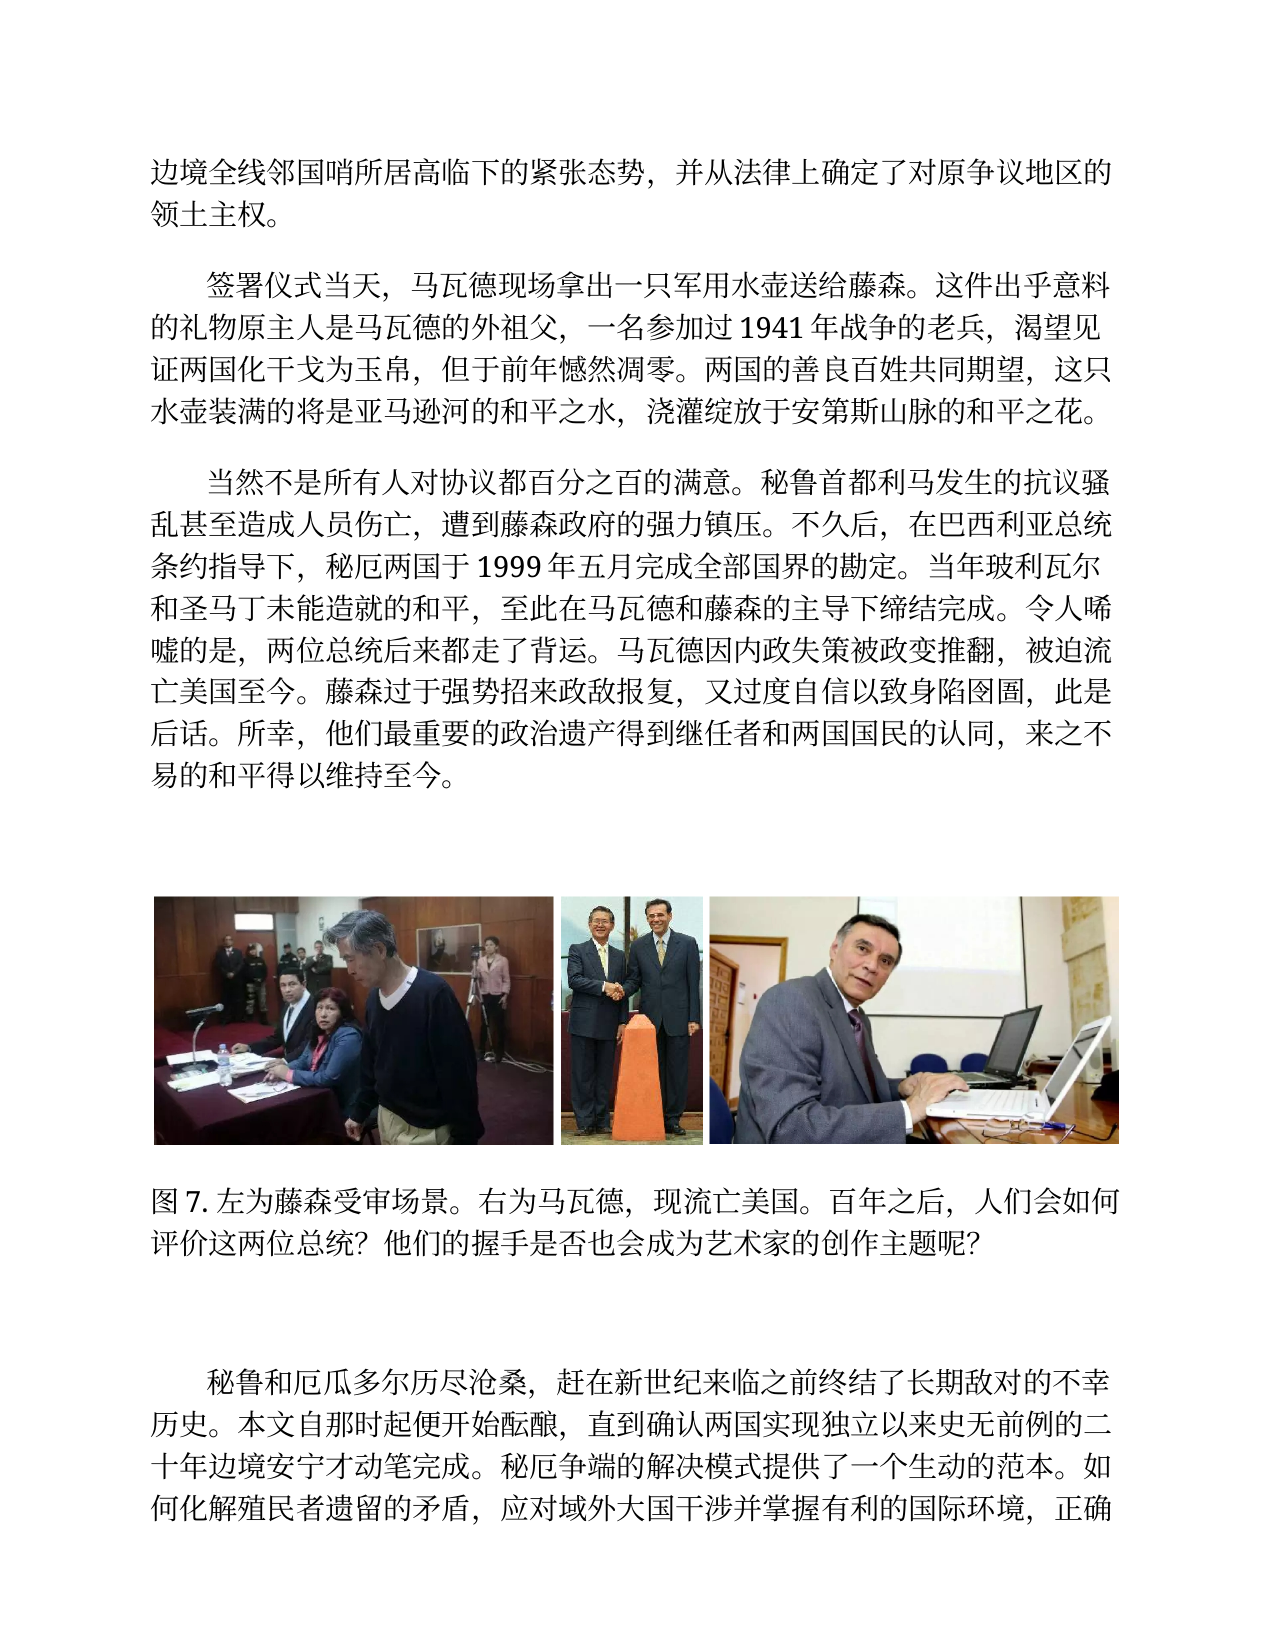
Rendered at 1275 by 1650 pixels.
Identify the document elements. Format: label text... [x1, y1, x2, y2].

text 签署仪式当天，马瓦德现场拿出一只军用水壶送给藤森。这件出乎意料的礼物原主人是马瓦德的外祖父，一名参加过1941年战争的老兵，渴望见证两国化干戈为玉帛，但于前年憾然凋零。两国的善良百姓共同期望，这只水壶装满的将是亚马逊河的和平之水，浇灌绽放于安第斯山脉的和平之花。 [150, 263, 1125, 431]
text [150, 1360, 1125, 1528]
text 图7. 左为藤森受审场景。右为马瓦德，现流亡美国。百年之后，人们会如何评价这两位总统？他们的握手是否也会成为艺术家的创作主题呢？ [150, 1178, 1125, 1262]
text 当然不是所有人对协议都百分之百的满意。秘鲁首都利马发生的抗议骚乱甚至造成人员伤亡，遭到藤森政府的强力镇压。不久后，在巴西利亚总统条约指导下，秘厄两国于1999年五月完成全部国界的勘定。当年玻利瓦尔和圣马丁未能造就的和平，至此在马瓦德和藤森的主导下缔结完成。令人唏嘘的是，两位总统后来都走了背运。马瓦德因内政失策被政变推翻，被迫流亡美国至今。藤森过于强势招来政敌报复，又过度自信以致身陷囹圄，此是后话。所幸，他们最重要的政治遗产得到继任者和两国国民的认同，来之不易的和平得以维持至今。 [150, 460, 1125, 795]
picture [150, 893, 1123, 1150]
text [150, 150, 1125, 234]
